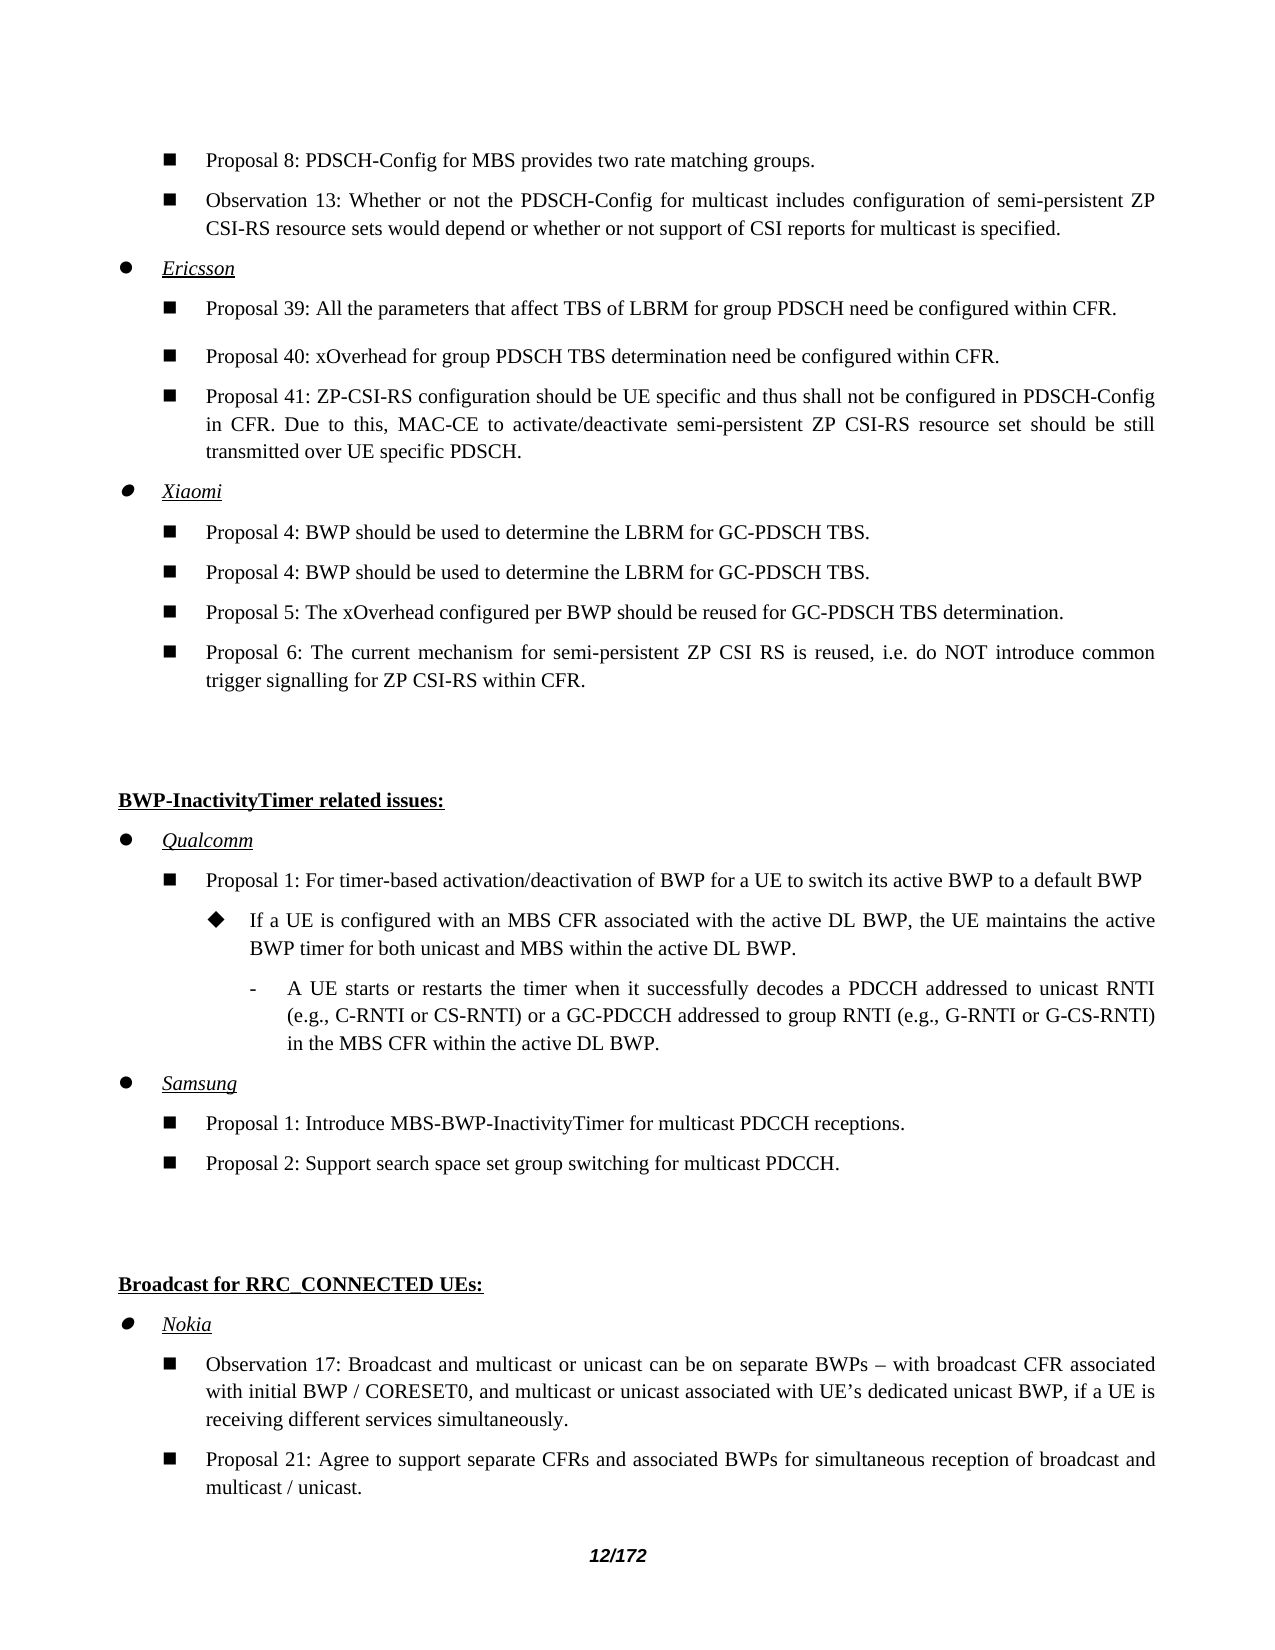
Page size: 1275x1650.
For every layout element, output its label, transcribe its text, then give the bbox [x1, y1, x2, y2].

list Qualcomm [118, 828, 1157, 852]
list Proposal 4: BWP should be used to determine the LBRM for GC-PDSCH TBS. [162, 560, 1157, 584]
list Proposal 1: For timer-based activation/deactivation of BWP for a UE to switch its active BWP to a default BWP [162, 868, 1157, 892]
list If a UE is configured with an MBS CFR associated with the active DL BWP, the UE maintains the active BWP timer for both unicast and MBS within the active DL BWP. [206, 908, 1157, 960]
list Proposal 1: Introduce MBS-BWP-InactivityTimer for multicast PDCCH receptions. [162, 1111, 1157, 1135]
list Proposal 4: BWP should be used to determine the LBRM for GC-PDSCH TBS. [162, 519, 1157, 544]
list Proposal 39: All the parameters that affect TBS of LBRM for group PDSCH need be configured within CFR. [162, 296, 1157, 320]
text BWP-InactivityTimer related issues: [118, 788, 1157, 812]
text Broadcast for RRC_CONNECTED UEs: [118, 1272, 1157, 1296]
list Proposal 21: Agree to support separate CFRs and associated BWPs for simultaneous reception of broadcast and multicast / unicast. [162, 1447, 1157, 1499]
list Observation 17: Broadcast and multicast or unicast can be on separate BWPs – with broadcast CFR associated with initial BWP / CORESET0, and multicast or unicast associated with UE’s dedicated unicast BWP, if a UE is receiving different services simultaneously. [162, 1352, 1157, 1431]
list Xiaomi [118, 479, 1157, 503]
list Proposal 5: The xOverhead configured per BWP should be reused for GC-PDSCH TBS determination. [162, 600, 1157, 624]
list Proposal 41: ZP-CSI-RS configuration should be UE specific and thus shall not be configured in PDSCH-Config in CFR. Due to this, MAC-CE to activate/deactivate semi-persistent ZP CSI-RS resource set should be still transmitted over UE specific PDSCH. [162, 384, 1157, 463]
list Proposal 40: xOverhead for group PDSCH TBS determination need be configured within CFR. [162, 344, 1157, 368]
list A UE starts or restarts the timer when it successfully decodes a PDCCH addressed to unicast RNTI (e.g., C-RNTI or CS-RNTI) or a GC-PDCCH addressed to group RNTI (e.g., G-RNTI or G-CS-RNTI) in the MBS CFR within the active DL BWP. [249, 976, 1157, 1055]
list Nokia [118, 1312, 1157, 1336]
list Proposal 2: Support search space set group switching for multicast PDCCH. [162, 1151, 1157, 1175]
list Ericsson [118, 256, 1157, 279]
list Samsung [118, 1071, 1157, 1095]
list Proposal 8: PDSCH-Config for MBS provides two rate matching groups. [162, 148, 1157, 172]
list Observation 13: Whether or not the PDSCH-Config for multicast includes configuration of semi-persistent ZP CSI-RS resource sets would depend or whether or not support of CSI reports for multicast is specified. [162, 188, 1157, 239]
list Proposal 6: The current mechanism for semi-persistent ZP CSI RS is reused, i.e. do NOT introduce common trigger signalling for ZP CSI-RS within CFR. [162, 640, 1157, 692]
